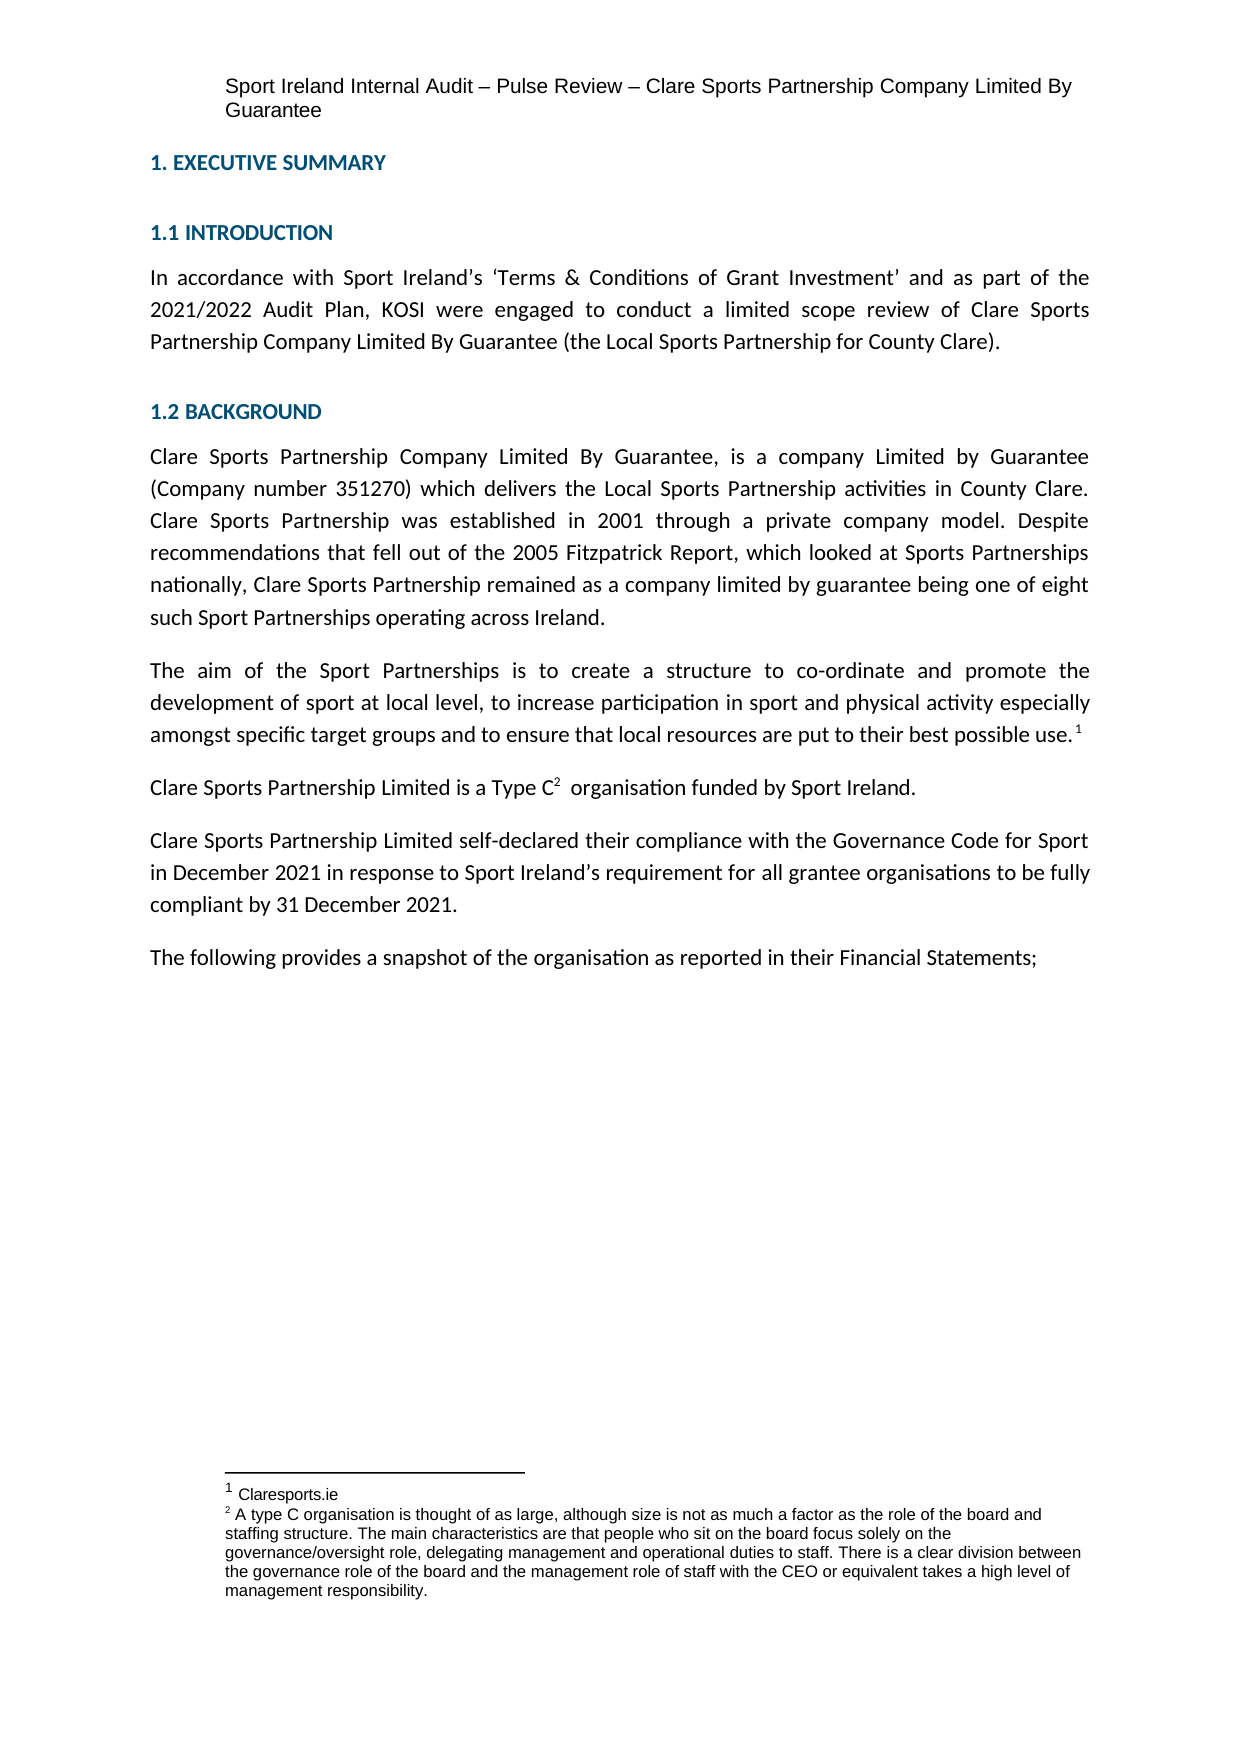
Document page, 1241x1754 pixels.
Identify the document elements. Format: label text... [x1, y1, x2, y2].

text 1 Claresports.ie [225, 1480, 1132, 1503]
text The following provides a snapshot of the organisation as reported in their Financial Statements; [150, 943, 1132, 972]
text Clare Sports Partnership Company Limited By Guarantee, is a company Limited by Guarantee (Company number 351270) which delivers the Local Sports Partnership activities in County Clare. Clare Sports Partnership was established in 2001 through a private company model. Despite recommendations that fell out of the 2005 Fitzpatrick Report, which looked at Sports Partnerships nationally, Clare Sports Partnership remained as a company limited by guarantee being one of eight such Sport Partnerships operating across Ireland. [150, 442, 1091, 631]
subtitle EXECUTIVE SUMMARY [150, 148, 1132, 177]
text 2 A type C organisation is thought of as large, although size is not as much a factor as the role of the board and staffing structure. The main characteristics are that people who sit on the board focus solely on the governance/oversight role, delegating management and operational duties to staff. There is a clear division between the governance role of the board and the management role of staff with the CEO or equivalent takes a high level of management responsibility. [225, 1504, 1094, 1600]
text Clare Sports Partnership Limited self-declared their compliance with the Governance Code for Sport in December 2021 in response to Sport Ireland’s requirement for all grantee organisations to be fully compliant by 31 December 2021. [150, 826, 1091, 919]
text Clare Sports Partnership Limited is a Type C2 organisation funded by Sport Ireland. [150, 773, 1132, 801]
subtitle BACKGROUND [150, 397, 1132, 425]
list INTRODUCTION [150, 218, 1132, 246]
text The aim of the Sport Partnerships is to create a structure to co-ordinate and promote the development of sport at local level, to increase participation in sport and physical activity especially amongst specific target groups and to ensure that local resources are put to their best possible use.1 [150, 656, 1091, 748]
text In accordance with Sport Ireland’s ‘Terms & Conditions of Grant Investment’ and as part of the 2021/2022 Audit Plan, KOSI were engaged to conduct a limited scope review of Clare Sports Partnership Company Limited By Guarantee (the Local Sports Partnership for County Clare). [150, 263, 1091, 355]
